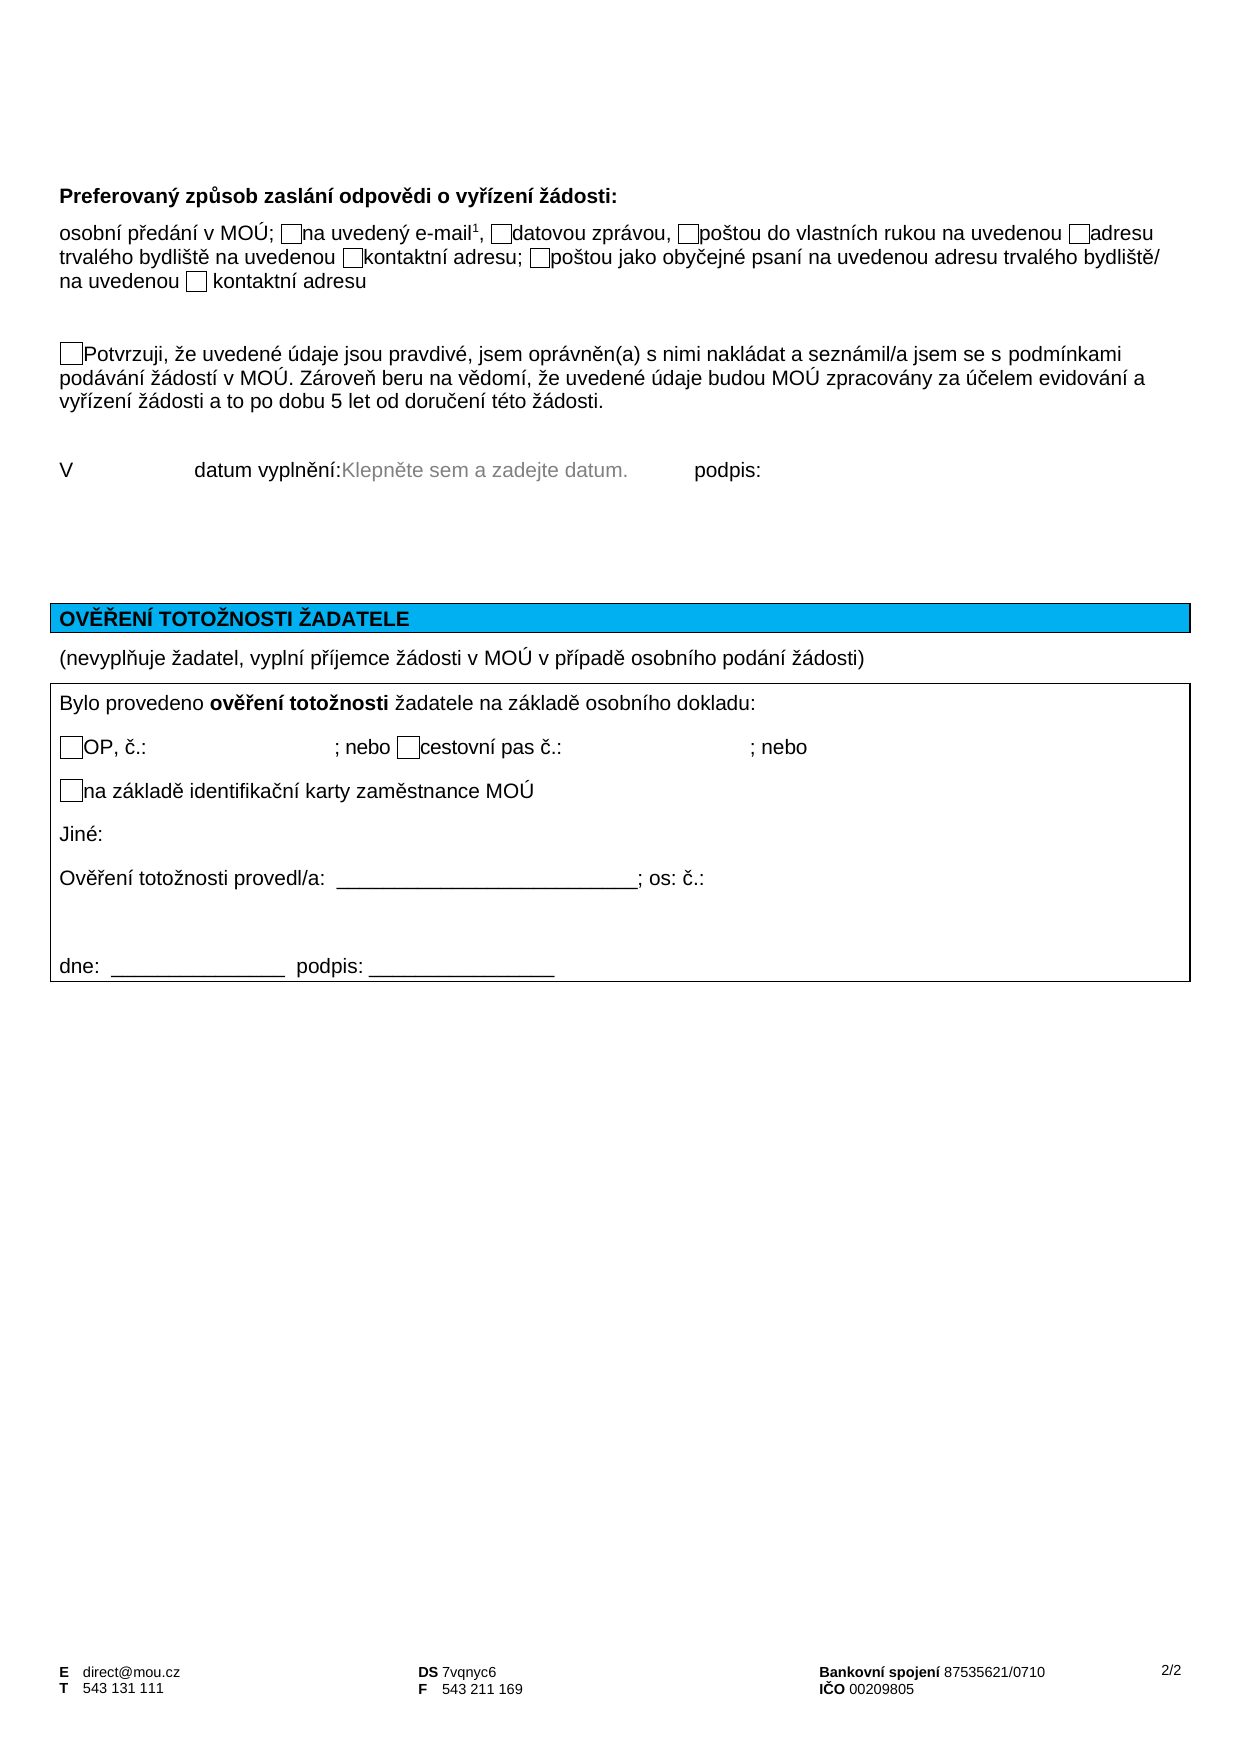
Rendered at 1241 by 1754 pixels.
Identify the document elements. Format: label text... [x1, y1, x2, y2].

text na základě identifikační karty zaměstnance MOÚ [51, 770, 1189, 804]
text OP, č.: ; nebo cestovní pas č.: ; nebo [51, 726, 1189, 761]
text Potvrzuji, že uvedené údaje jsou pravdivé, jsem oprávněn(a) s nimi nakládat a seznámil/a jsem se s podmínkami podávání žádostí v MOÚ. Zároveň beru na vědomí, že uvedené údaje budou MOÚ zpracovány za účelem evidování a vyřízení žádosti a to po dobu 5 let od doručení této žádosti. [59, 341, 1181, 413]
text V datum vyplnění: podpis: [59, 457, 1181, 481]
text Ověření totožnosti provedl/a: __________________________; os: č.: [51, 857, 1189, 892]
text Jiné: [51, 814, 1189, 848]
text Preferovaný způsob zaslání odpovědi o vyřízení žádosti: [59, 184, 1181, 208]
text Bylo provedeno ověření totožnosti žadatele na základě osobního dokladu: [51, 684, 1189, 717]
text osobní předání v MOÚ; na uvedený e-mail1, datovou zprávou, poštou do vlastních rukou na uvedenou adresu trvalého bydliště na uvedenou kontaktní adresu; poštou jako obyčejné psaní na uvedenou adresu trvalého bydliště/ na uvedenou kontaktní adresu [59, 221, 1181, 292]
text dne: _______________ podpis: ________________ [51, 945, 1189, 981]
text Ověření totožnosti žadatele [51, 604, 1189, 632]
text (nevyplňuje žadatel, vyplní příjemce žádosti v MOÚ v případě osobního podání žádosti) [59, 646, 1181, 670]
